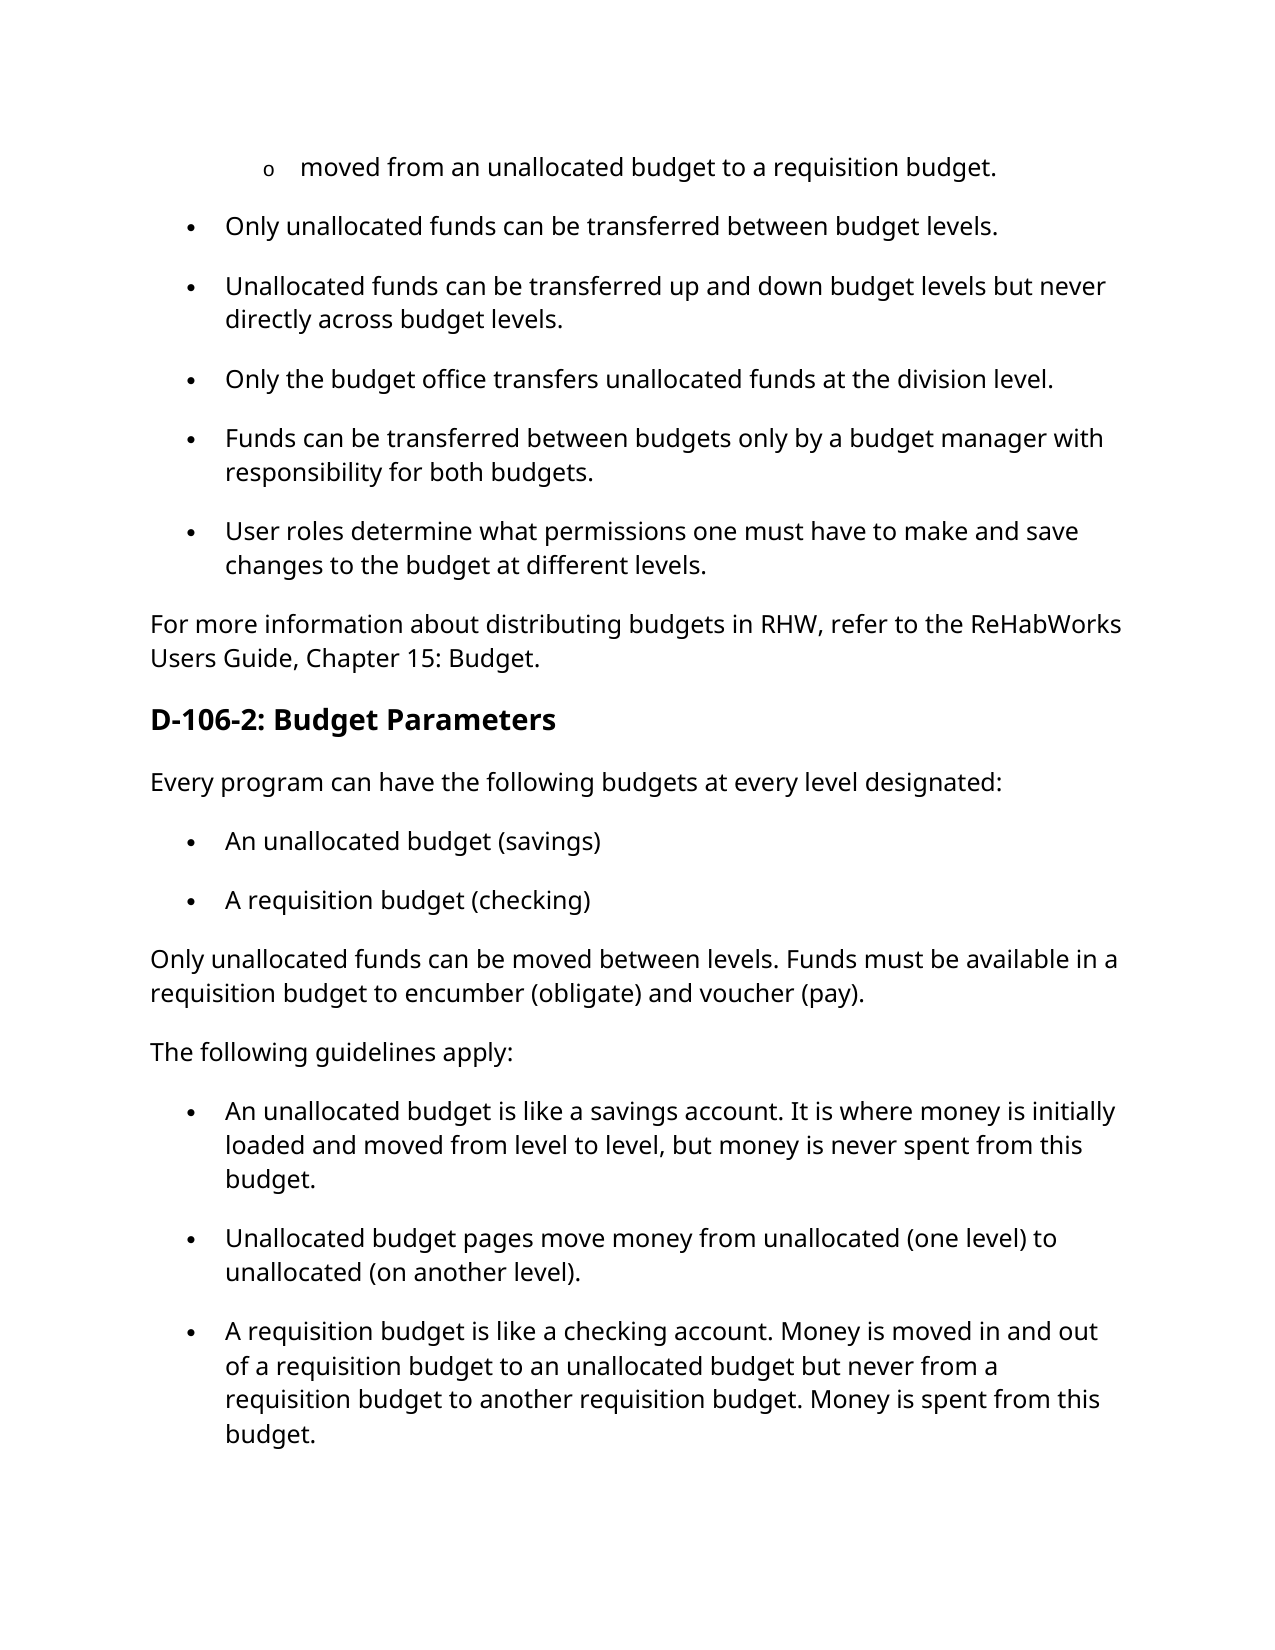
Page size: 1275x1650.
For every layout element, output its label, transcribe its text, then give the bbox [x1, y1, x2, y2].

list moved from an unallocated budget to a requisition budget. [262, 150, 1125, 184]
list Unallocated budget pages move money from unallocated (one level) to unallocated (on another level). [187, 1221, 1125, 1289]
list Only the budget office transfers unallocated funds at the division level. [187, 361, 1125, 395]
list Unallocated funds can be transferred up and down budget levels but never directly across budget levels. [187, 268, 1125, 336]
text For more information about distributing budgets in RHW, refer to the ReHabWorks Users Guide, Chapter 15: Budget. [150, 607, 1125, 675]
text Only unallocated funds can be moved between levels. Funds must be available in a requisition budget to encumber (obligate) and voucher (pay). [150, 942, 1125, 1010]
list User roles determine what permissions one must have to make and save changes to the budget at different levels. [187, 513, 1125, 582]
list Only unallocated funds can be transferred between budget levels. [187, 209, 1125, 243]
list Funds can be transferred between budgets only by a budget manager with responsibility for both budgets. [187, 420, 1125, 488]
subtitle D-106-2: Budget Parameters [150, 700, 1125, 739]
list An unallocated budget is like a savings account. It is where money is initially loaded and moved from level to level, but money is never spent from this budget. [187, 1094, 1125, 1196]
text The following guidelines apply: [150, 1035, 1125, 1069]
list A requisition budget is like a checking account. Money is moved in and out of a requisition budget to an unallocated budget but never from a requisition budget to another requisition budget. Money is spent from this budget. [187, 1314, 1125, 1450]
list An unallocated budget (savings) [187, 823, 1125, 857]
list A requisition budget (checking) [187, 882, 1125, 917]
text Every program can have the following budgets at every level designated: [150, 764, 1125, 798]
